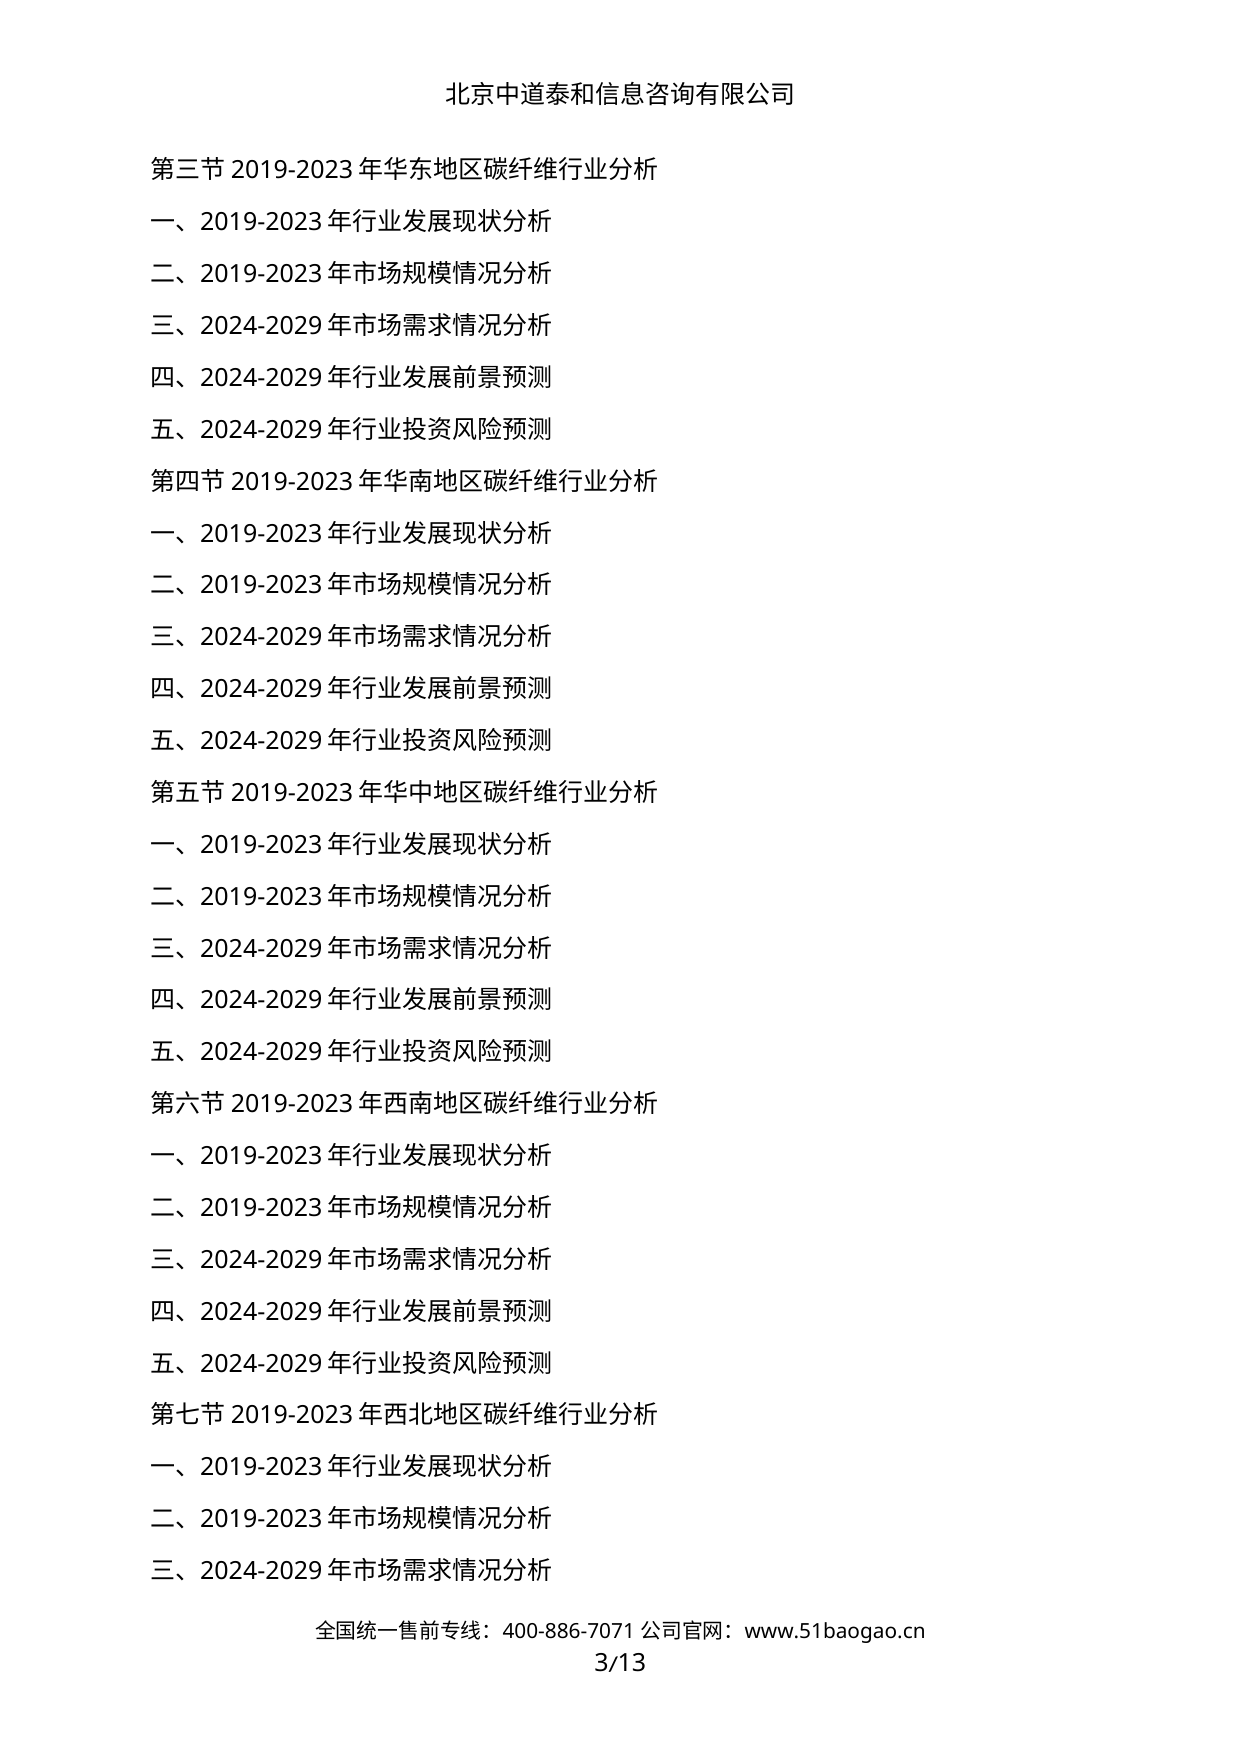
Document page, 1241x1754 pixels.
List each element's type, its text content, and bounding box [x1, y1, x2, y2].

text 五、2024-2029年行业投资风险预测 [150, 721, 1090, 757]
text 一、2019-2023年行业发展现状分析 [150, 1136, 1090, 1172]
text 二、2019-2023年市场规模情况分析 [150, 254, 1090, 290]
text 三、2024-2029年市场需求情况分析 [150, 1551, 1090, 1587]
text 五、2024-2029年行业投资风险预测 [150, 1343, 1090, 1379]
text 一、2019-2023年行业发展现状分析 [150, 202, 1090, 238]
text 二、2019-2023年市场规模情况分析 [150, 876, 1090, 912]
text 三、2024-2029年市场需求情况分析 [150, 306, 1090, 342]
text 四、2024-2029年行业发展前景预测 [150, 669, 1090, 705]
text 三、2024-2029年市场需求情况分析 [150, 617, 1090, 653]
text 一、2019-2023年行业发展现状分析 [150, 513, 1090, 549]
text 第五节 2019-2023年华中地区碳纤维行业分析 [150, 772, 1090, 809]
text 二、2019-2023年市场规模情况分析 [150, 1187, 1090, 1224]
text 三、2024-2029年市场需求情况分析 [150, 928, 1090, 964]
text 四、2024-2029年行业发展前景预测 [150, 1291, 1090, 1327]
text 一、2019-2023年行业发展现状分析 [150, 824, 1090, 861]
text 一、2019-2023年行业发展现状分析 [150, 1447, 1090, 1483]
text 五、2024-2029年行业投资风险预测 [150, 409, 1090, 446]
text 五、2024-2029年行业投资风险预测 [150, 1032, 1090, 1068]
text 二、2019-2023年市场规模情况分析 [150, 1499, 1090, 1535]
text 第四节 2019-2023年华南地区碳纤维行业分析 [150, 461, 1090, 497]
text 四、2024-2029年行业发展前景预测 [150, 980, 1090, 1016]
text 第六节 2019-2023年西南地区碳纤维行业分析 [150, 1084, 1090, 1120]
text 三、2024-2029年市场需求情况分析 [150, 1239, 1090, 1276]
text 第三节 2019-2023年华东地区碳纤维行业分析 [150, 150, 1090, 186]
text 二、2019-2023年市场规模情况分析 [150, 565, 1090, 601]
text 四、2024-2029年行业发展前景预测 [150, 357, 1090, 394]
text 第七节 2019-2023年西北地区碳纤维行业分析 [150, 1395, 1090, 1431]
